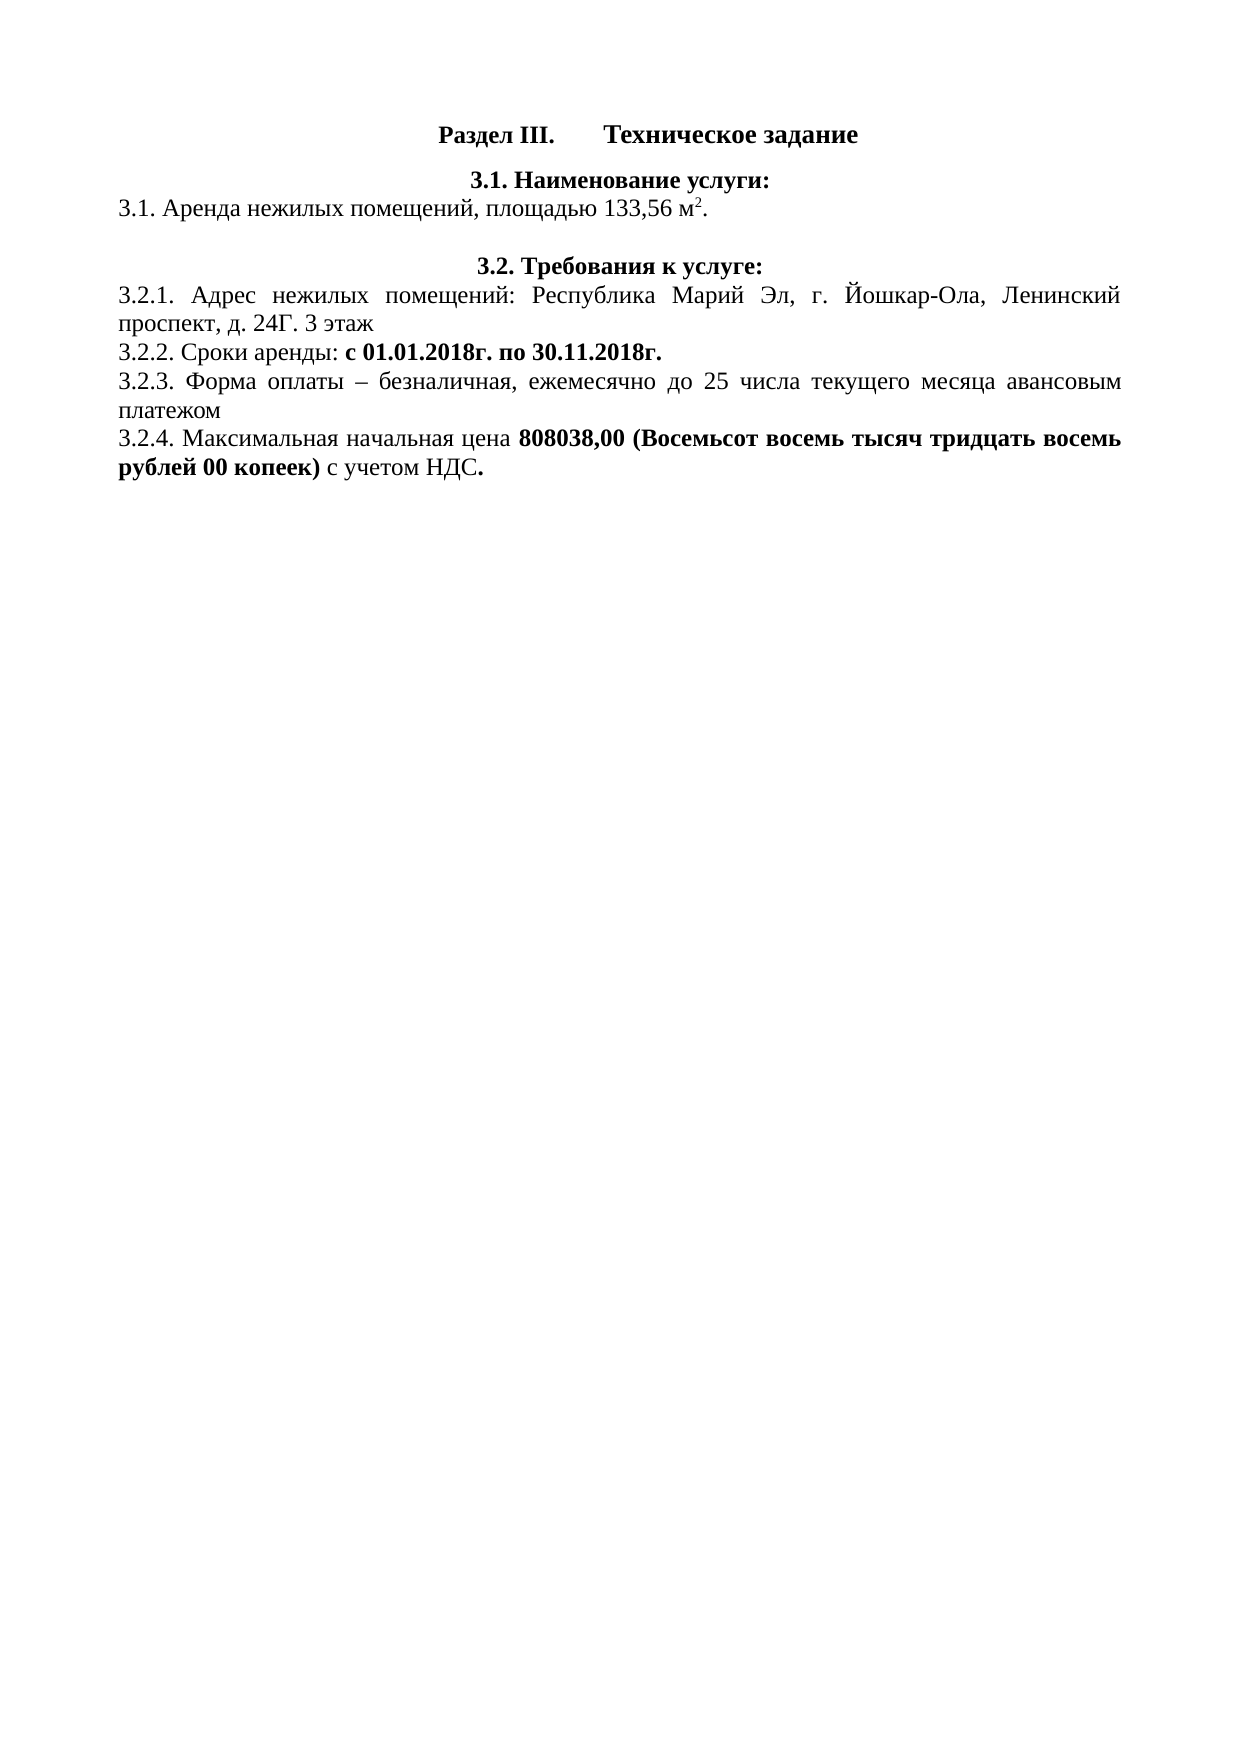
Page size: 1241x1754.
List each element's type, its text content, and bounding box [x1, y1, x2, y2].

text 3.2.4. Максимальная начальная цена 808038,00 (Восемьсот восемь тысяч тридцать восемь рублей 00 копеек) с учетом НДС. [118, 423, 1122, 481]
text 3.2.3. Форма оплаты – безналичная, ежемесячно до 25 числа текущего месяца авансовым платежом [118, 366, 1122, 423]
text 3.2.1. Адрес нежилых помещений: Республика Марий Эл, г. Йошкар-Ола, Ленинский проспект, д. 24Г. 3 этаж [118, 280, 1122, 337]
text 3.2. Требования к услуге: [118, 251, 1122, 280]
text Раздел III. Техническое задание [118, 118, 1122, 149]
text 3.2.2. Сроки аренды: с 01.01.2018г. по 30.11.2018г. [118, 337, 1122, 366]
text 3.1. Наименование услуги: [118, 165, 1122, 193]
text 3.1. Аренда нежилых помещений, площадью 133,56 м2. [118, 193, 1122, 222]
